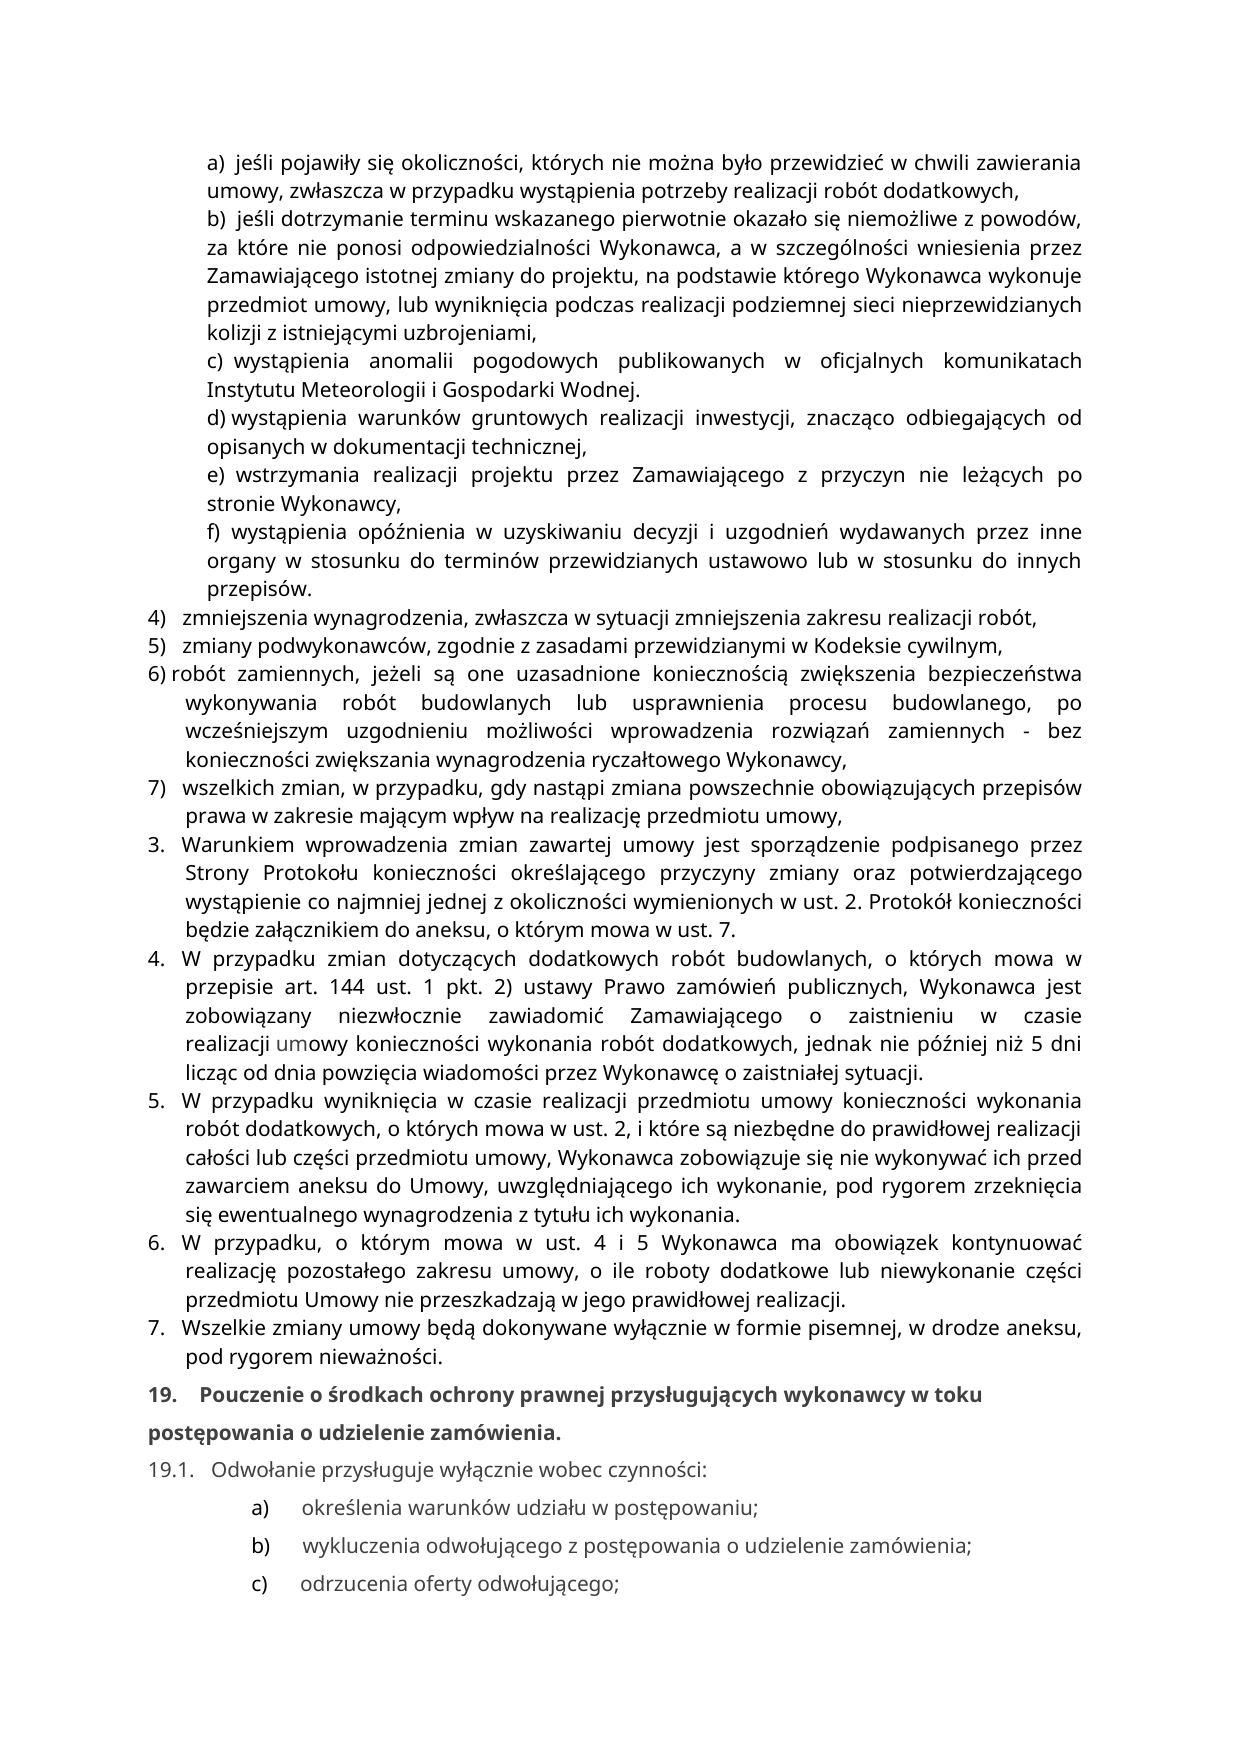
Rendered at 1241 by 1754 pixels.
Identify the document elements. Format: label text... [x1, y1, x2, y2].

text 6. W przypadku, o którym mowa w ust. 4 i 5 Wykonawca ma obowiązek kontynuować realizację pozostałego zakresu umowy, o ile roboty dodatkowe lub niewykonanie części przedmiotu Umowy nie przeszkadzają w jego prawidłowej realizacji. [148, 1228, 1083, 1313]
text a) określenia warunków udziału w postępowaniu; [251, 1493, 1083, 1522]
text d) wystąpienia warunków gruntowych realizacji inwestycji, znacząco odbiegających od opisanych w dokumentacji technicznej, [207, 403, 1083, 460]
text a) jeśli pojawiły się okoliczności, których nie można było przewidzieć w chwili zawierania umowy, zwłaszcza w przypadku wystąpienia potrzeby realizacji robót dodatkowych, [207, 148, 1083, 204]
text 5) zmiany podwykonawców, zgodnie z zasadami przewidzianymi w Kodeksie cywilnym, [148, 631, 1083, 659]
text e) wstrzymania realizacji projektu przez Zamawiającego z przyczyn nie leżących po stronie Wykonawcy, [207, 460, 1083, 517]
text 7) wszelkich zmian, w przypadku, gdy nastąpi zmiana powszechnie obowiązujących przepisów prawa w zakresie mającym wpływ na realizację przedmiotu umowy, [148, 773, 1083, 830]
text b) jeśli dotrzymanie terminu wskazanego pierwotnie okazało się niemożliwe z powodów, za które nie ponosi odpowiedzialności Wykonawca, a w szczególności wniesienia przez Zamawiającego istotnej zmiany do projektu, na podstawie którego Wykonawca wykonuje przedmiot umowy, lub wyniknięcia podczas realizacji podziemnej sieci nieprzewidzianych kolizji z istniejącymi uzbrojeniami, [207, 204, 1083, 347]
text 4) zmniejszenia wynagrodzenia, zwłaszcza w sytuacji zmniejszenia zakresu realizacji robót, [148, 603, 1083, 631]
text postępowania o udzielenie zamówienia. [148, 1418, 1083, 1446]
text c) wystąpienia anomalii pogodowych publikowanych w oficjalnych komunikatach Instytutu Meteorologii i Gospodarki Wodnej. [207, 347, 1083, 403]
text 19. Pouczenie o środkach ochrony prawnej przysługujących wykonawcy w toku [148, 1380, 1083, 1408]
text b) wykluczenia odwołującego z postępowania o udzielenie zamówienia; [251, 1531, 1083, 1559]
text 6) robót zamiennych, jeżeli są one uzasadnione koniecznością zwiększenia bezpieczeństwa wykonywania robót budowlanych lub usprawnienia procesu budowlanego, po wcześniejszym uzgodnieniu możliwości wprowadzenia rozwiązań zamiennych - bez konieczności zwiększania wynagrodzenia ryczałtowego Wykonawcy, [148, 659, 1083, 773]
text 19.1. Odwołanie przysługuje wyłącznie wobec czynności: [148, 1455, 1083, 1484]
text 5. W przypadku wyniknięcia w czasie realizacji przedmiotu umowy konieczności wykonania robót dodatkowych, o których mowa w ust. 2, i które są niezbędne do prawidłowej realizacji całości lub części przedmiotu umowy, Wykonawca zobowiązuje się nie wykonywać ich przed zawarciem aneksu do Umowy, uwzględniającego ich wykonanie, pod rygorem zrzeknięcia się ewentualnego wynagrodzenia z tytułu ich wykonania. [148, 1086, 1083, 1228]
text c) odrzucenia oferty odwołującego; [251, 1569, 1083, 1597]
text 4. W przypadku zmian dotyczących dodatkowych robót budowlanych, o których mowa w przepisie art. 144 ust. 1 pkt. 2) ustawy Prawo zamówień publicznych, Wykonawca jest zobowiązany niezwłocznie zawiadomić Zamawiającego o zaistnieniu w czasie realizacji umowy konieczności wykonania robót dodatkowych, jednak nie później niż 5 dni licząc od dnia powzięcia wiadomości przez Wykonawcę o zaistniałej sytuacji. [148, 944, 1083, 1086]
text 3. Warunkiem wprowadzenia zmian zawartej umowy jest sporządzenie podpisanego przez Strony Protokołu konieczności określającego przyczyny zmiany oraz potwierdzającego wystąpienie co najmniej jednej z okoliczności wymienionych w ust. 2. Protokół konieczności będzie załącznikiem do aneksu, o którym mowa w ust. 7. [148, 830, 1083, 944]
text f) wystąpienia opóźnienia w uzyskiwaniu decyzji i uzgodnień wydawanych przez inne organy w stosunku do terminów przewidzianych ustawowo lub w stosunku do innych przepisów. [207, 517, 1083, 603]
text 7. Wszelkie zmiany umowy będą dokonywane wyłącznie w formie pisemnej, w drodze aneksu, pod rygorem nieważności. [148, 1313, 1083, 1370]
